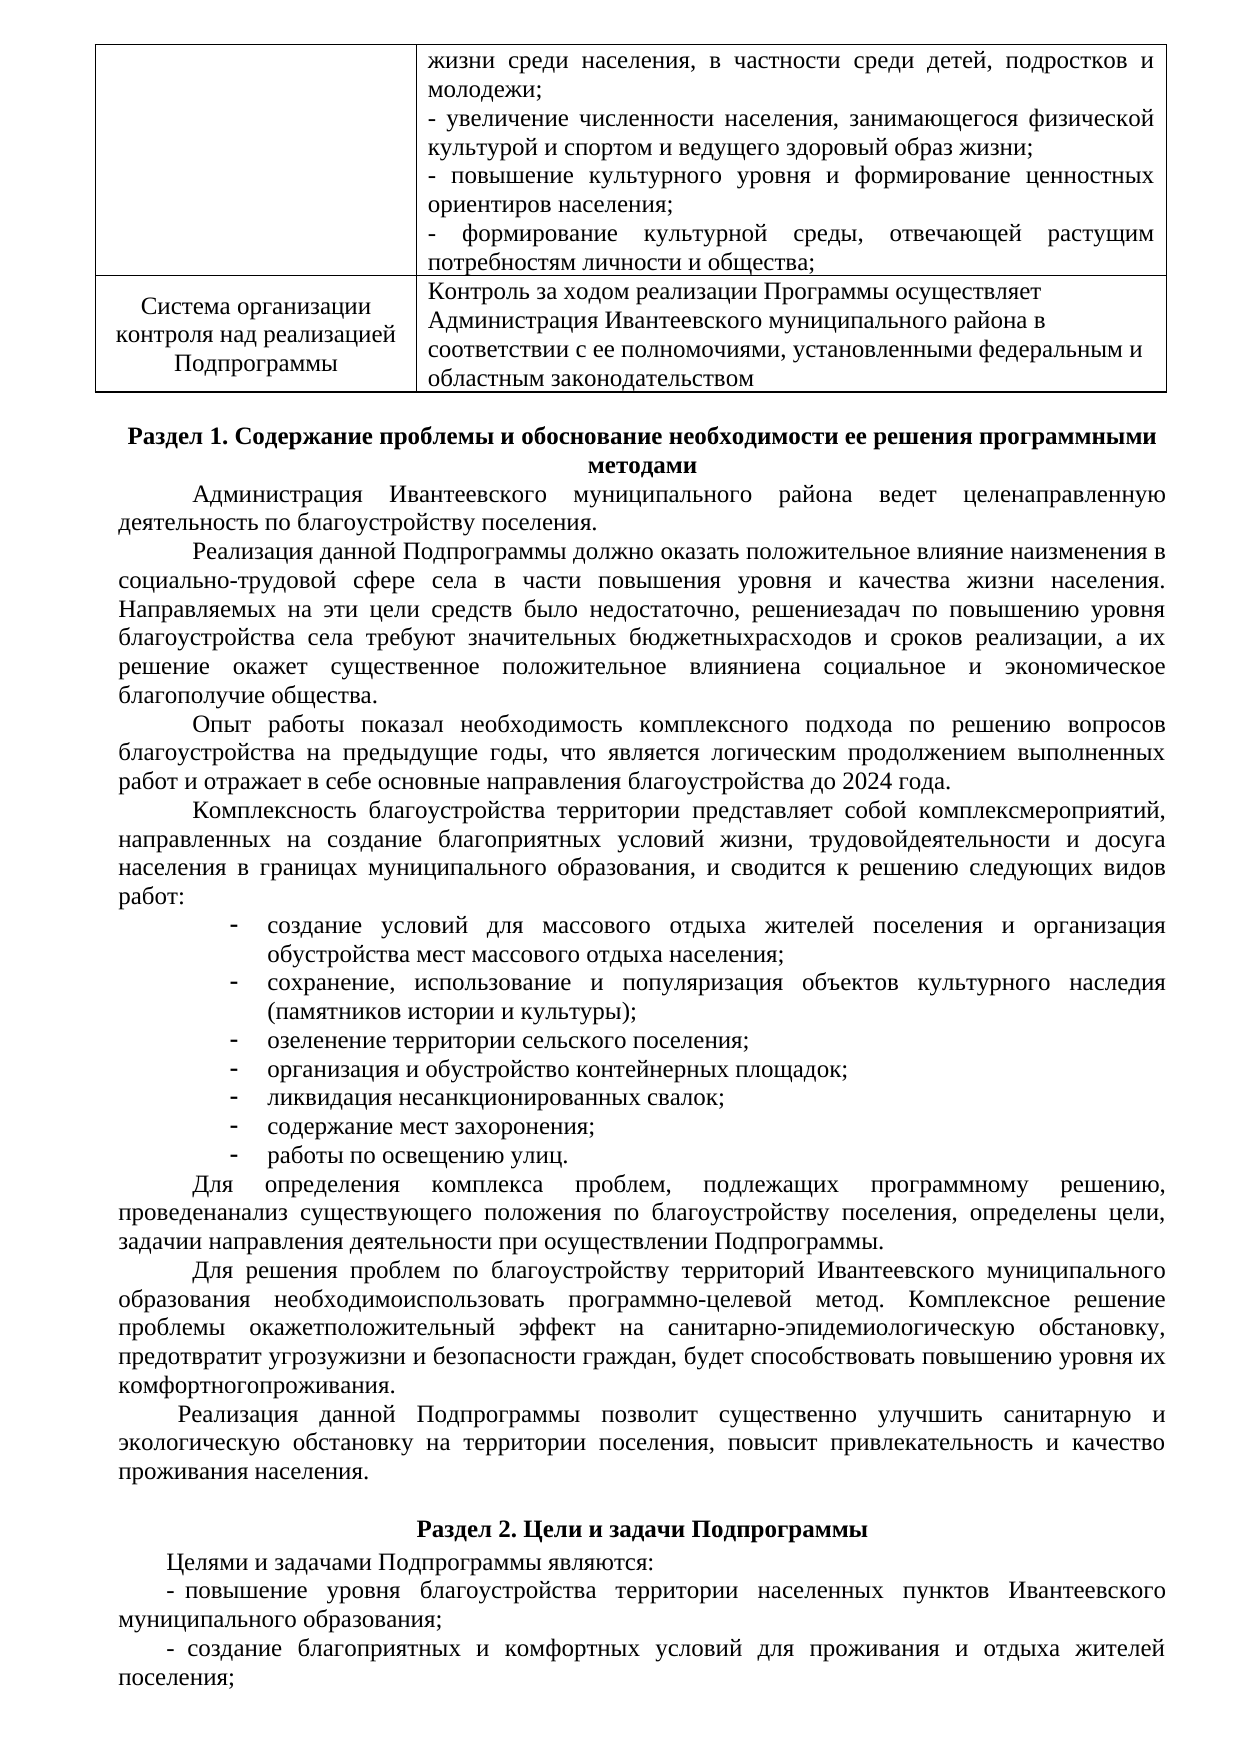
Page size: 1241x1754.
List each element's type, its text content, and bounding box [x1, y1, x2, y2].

list работы по освещению улиц. [229, 1140, 1167, 1169]
text Опыт работы показал необходимость комплексного подхода по решению вопросов благоустройства на предыдущие годы, что является логическим продолжением выполненных работ и отражает в себе основные направления благоустройства до 2024 года. [118, 709, 1167, 795]
text Для определения комплекса проблем, подлежащих программному решению, проведенанализ существующего положения по благоустройству поселения, определены цели, задачии направления деятельности при осуществлении Подпрограммы. [118, 1169, 1167, 1255]
list сохранение, использование и популяризация объектов культурного наследия (памятников истории и культуры); [229, 967, 1167, 1025]
table_cell Система организации контроля над реализацией Подпрограммы [96, 276, 416, 391]
text Реализация данной Подпрограммы должно оказать положительное влияние наизменения в социально-трудовой сфере села в части повышения уровня и качества жизни населения. Направляемых на эти цели средств было недостаточно, решениезадач по повышению уровня благоустройства села требуют значительных бюджетныхрасходов и сроков реализации, а их решение окажет существенное положительное влияниена социальное и экономическое благополучие общества. [118, 536, 1167, 709]
text Администрация Ивантеевского муниципального района ведет целенаправленную деятельность по благоустройству поселения. [118, 479, 1167, 536]
text Комплексность благоустройства территории представляет собой комплексмероприятий, направленных на создание благоприятных условий жизни, трудовойдеятельности и досуга населения в границах муниципального образования, и сводится к решению следующих видов работ: [118, 795, 1167, 910]
text Целями и задачами Подпрограммы являются: [118, 1547, 1167, 1576]
list создание благоприятных и комфортных условий для проживания и отдыха жителей поселения; [118, 1633, 1167, 1691]
list озеленение территории сельского поселения; [229, 1025, 1167, 1054]
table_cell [417, 45, 1166, 275]
list повышение уровня благоустройства территории населенных пунктов Ивантеевского муниципального образования; [118, 1576, 1167, 1633]
text Для решения проблем по благоустройству территорий Ивантеевского муниципального образования необходимоиспользовать программно-целевой метод. Комплексное решение проблемы окажетположительный эффект на санитарно-эпидемиологическую обстановку, предотвратит угрозужизни и безопасности граждан, будет способствовать повышению уровня их комфортногопроживания. [118, 1255, 1167, 1399]
text Раздел 1. Содержание проблемы и обоснование необходимости ее решения программными методами [118, 421, 1167, 479]
list создание условий для массового отдыха жителей поселения и организация обустройства мест массового отдыха населения; [229, 910, 1167, 967]
table_cell Контроль за ходом реализации Программы осуществляет Администрация Ивантеевского муниципального района в соответствии с ее полномочиями, установленными федеральным и областным законодательством [417, 276, 1166, 391]
text Реализация данной Подпрограммы позволит существенно улучшить санитарную и экологическую обстановку на территории поселения, повысит привлекательность и качество проживания населения. [118, 1399, 1167, 1485]
list организация и обустройство контейнерных площадок; [229, 1054, 1167, 1082]
text Раздел 2. Цели и задачи Подпрограммы [118, 1514, 1167, 1542]
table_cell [96, 45, 416, 275]
list ликвидация несанкционированных свалок; [229, 1082, 1167, 1111]
list содержание мест захоронения; [229, 1111, 1167, 1140]
